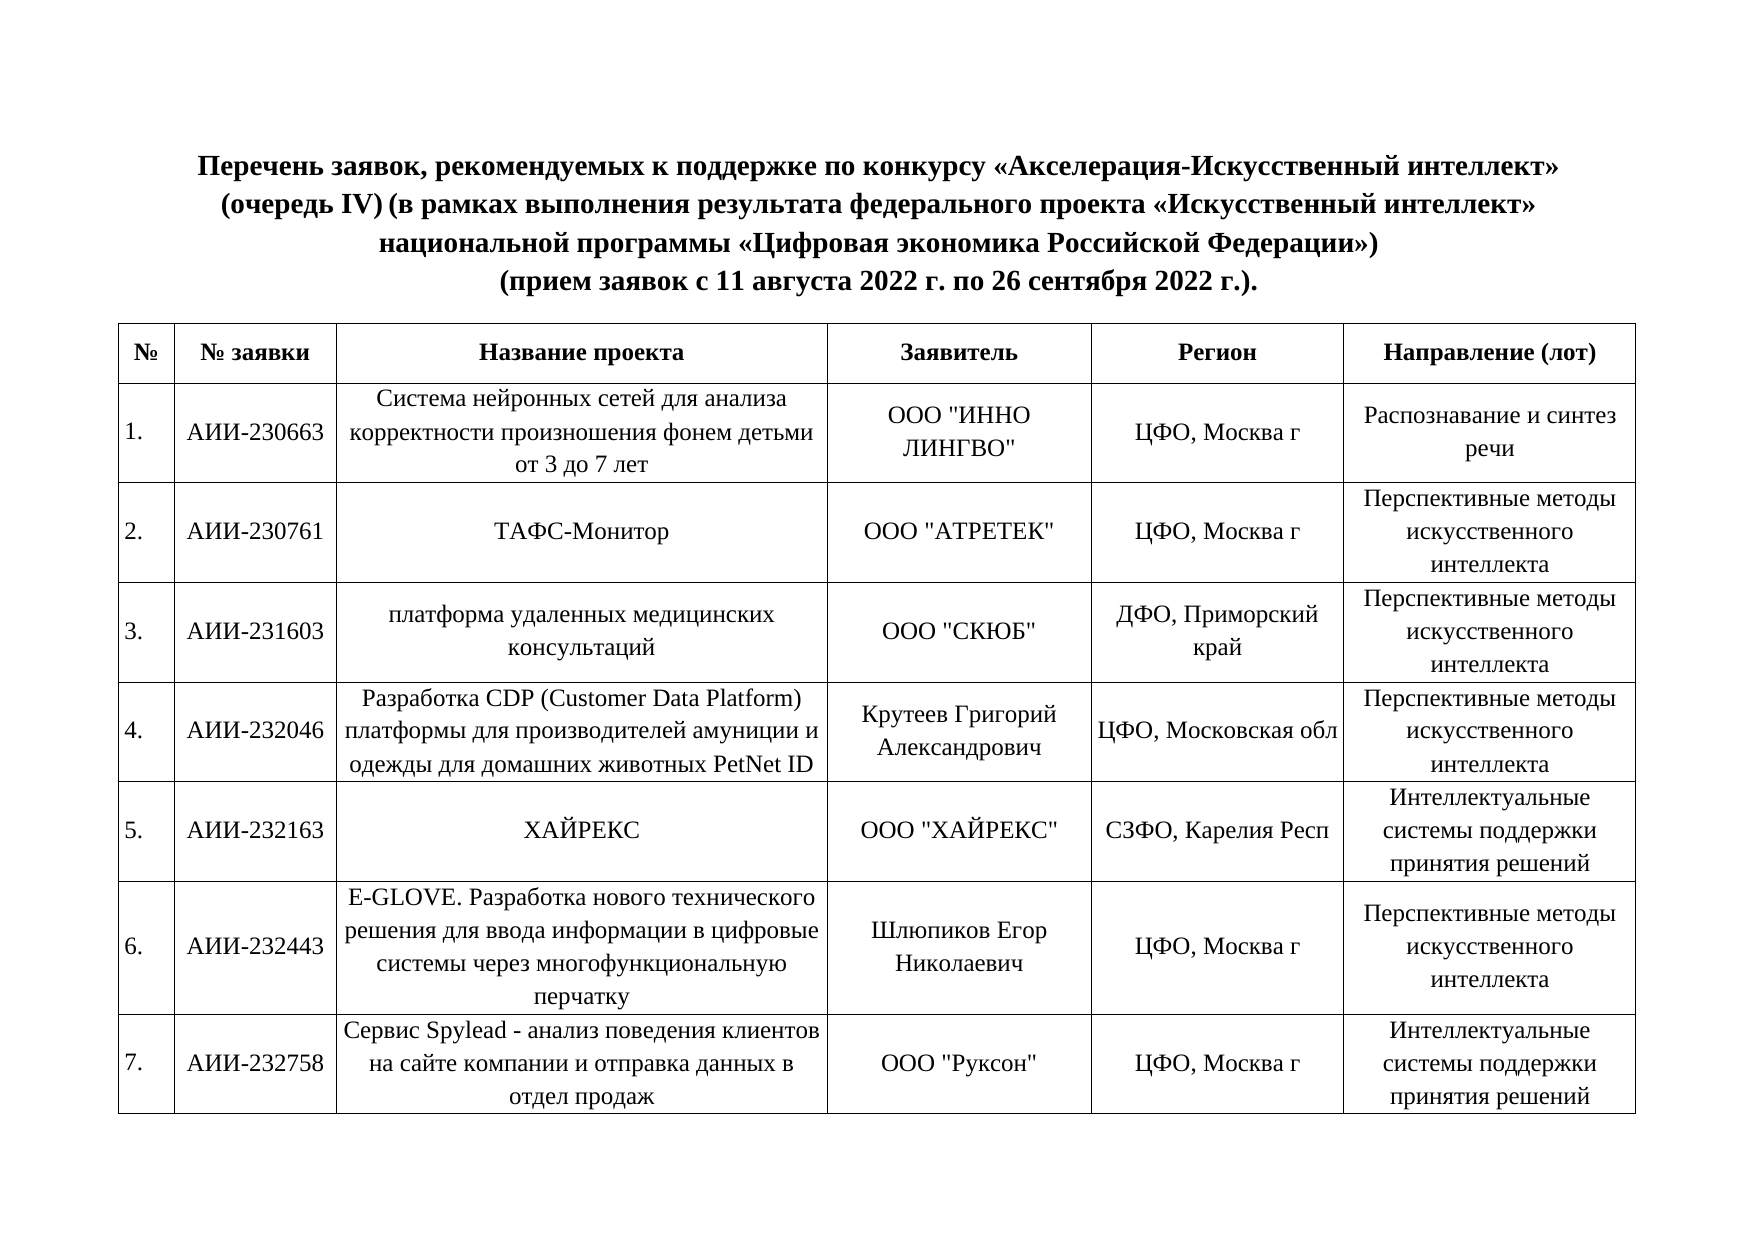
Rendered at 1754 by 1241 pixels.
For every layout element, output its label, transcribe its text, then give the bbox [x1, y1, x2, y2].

table_cell платформа удаленных медицинских консультаций [337, 583, 827, 682]
table_cell Перспективные методы искусственного интеллекта [1344, 882, 1635, 1014]
table_cell Распознавание и синтез речи [1344, 384, 1635, 482]
table_cell Разработка CDP (Customer Data Platform) платформы для производителей амуниции и одежды для домашних животных PetNet ID [337, 683, 827, 781]
table_cell АИИ-232443 [175, 882, 336, 1014]
table_cell ООО "АТРЕТЕК" [828, 483, 1091, 582]
table_cell ДФО, Приморский край [1092, 583, 1343, 682]
table_cell АИИ-231603 [175, 583, 336, 682]
table_cell [119, 384, 174, 482]
table_cell СЗФО, Карелия Респ [1092, 782, 1343, 881]
table_header № [119, 324, 174, 382]
table_cell Перспективные методы искусственного интеллекта [1344, 683, 1635, 781]
table_cell АИИ-232163 [175, 782, 336, 881]
table_cell Система нейронных сетей для анализа корректности произношения фонем детьми от 3 до 7 лет [337, 384, 827, 482]
table_cell АИИ-232758 [175, 1015, 336, 1113]
table_header № заявки [175, 324, 336, 382]
table_cell ООО "ИННО ЛИНГВО" [828, 384, 1091, 482]
table_cell E-GLOVE. Разработка нового технического решения для ввода информации в цифровые системы через многофункциональную перчатку [337, 882, 827, 1014]
table_cell [119, 1015, 174, 1113]
table_cell ЦФО, Москва г [1092, 882, 1343, 1014]
table_cell ЦФО, Москва г [1092, 384, 1343, 482]
table_cell ЦФО, Москва г [1092, 1015, 1343, 1113]
table_cell [119, 782, 174, 881]
table_cell АИИ-230761 [175, 483, 336, 582]
table_header Регион [1092, 324, 1343, 382]
table_cell АИИ-232046 [175, 683, 336, 781]
table_cell Интеллектуальные системы поддержки принятия решений [1344, 782, 1635, 881]
table_cell [119, 483, 174, 582]
table_cell Перспективные методы искусственного интеллекта [1344, 583, 1635, 682]
table_header Направление (лот) [1344, 324, 1635, 382]
table_cell Шлюпиков Егор Николаевич [828, 882, 1091, 1014]
table_cell Крутеев Григорий Александрович [828, 683, 1091, 781]
table_cell [119, 683, 174, 781]
table_cell ООО "СКЮБ" [828, 583, 1091, 682]
table_cell [119, 583, 174, 682]
table_cell Сервис Spylead - анализ поведения клиентов на сайте компании и отправка данных в отдел продаж [337, 1015, 827, 1113]
table_header Заявитель [828, 324, 1091, 382]
table_cell [119, 882, 174, 1014]
text Перечень заявок, рекомендуемых к поддержке по конкурсу «Акселерация-Искусственный интеллект» (очередь IV) (в рамках выполнения результата федерального проекта «Искусственный интеллект» национальной программы «Цифровая экономика Российской Федерации») (прием заявок с 11 августа 2022 г. по 26 сентября 2022 г.). [118, 148, 1639, 297]
table_cell ЦФО, Московская обл [1092, 683, 1343, 781]
table_cell ООО "ХАЙРЕКС" [828, 782, 1091, 881]
table_cell ТАФС-Монитор [337, 483, 827, 582]
table_header Название проекта [337, 324, 827, 382]
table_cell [1344, 1015, 1635, 1113]
table_cell АИИ-230663 [175, 384, 336, 482]
table_cell Перспективные методы искусственного интеллекта [1344, 483, 1635, 582]
table_cell ЦФО, Москва г [1092, 483, 1343, 582]
table_cell ХАЙРЕКС [337, 782, 827, 881]
table_cell ООО "Руксон" [828, 1015, 1091, 1113]
